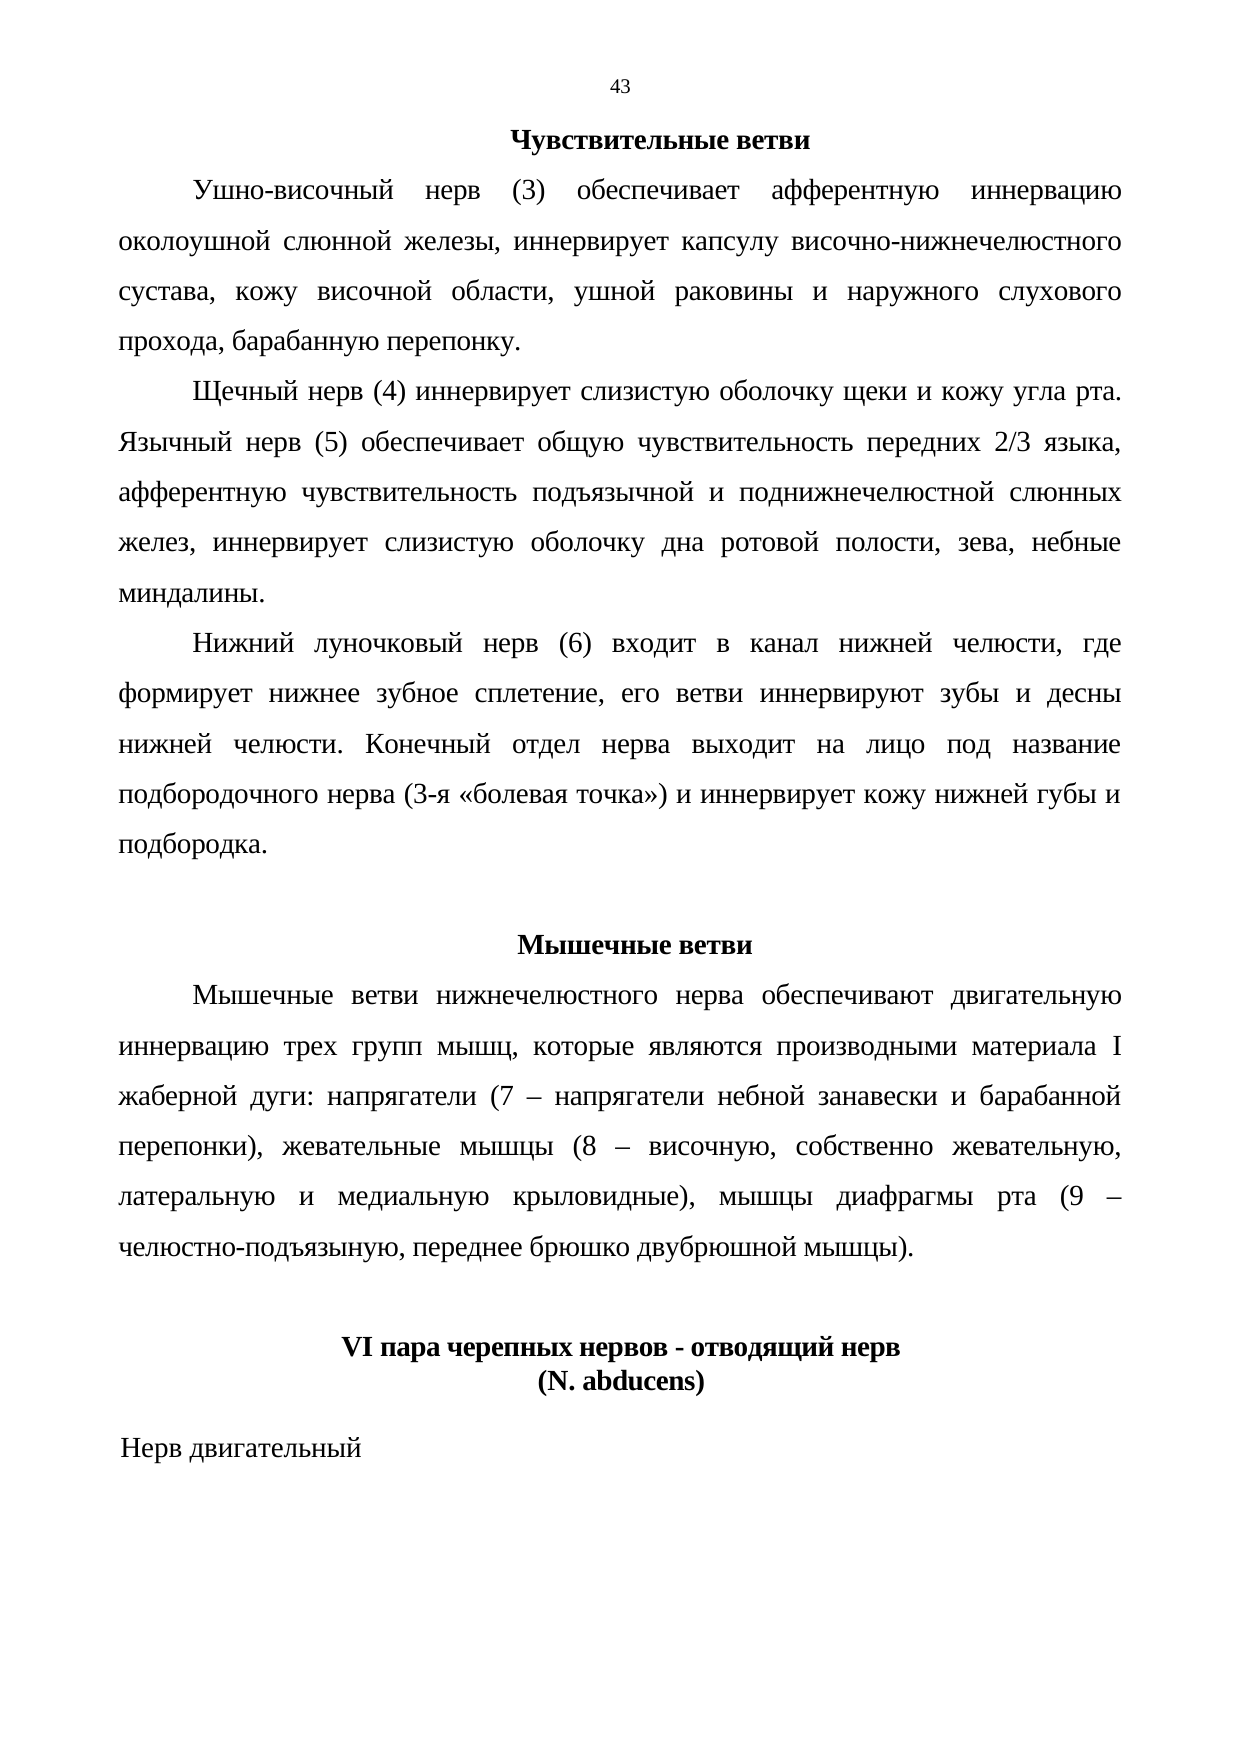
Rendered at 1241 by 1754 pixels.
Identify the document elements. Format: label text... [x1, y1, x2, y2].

text Мышечные ветви нижнечелюстного нерва обеспечивают двигательную иннервацию трех групп мышц, которые являются производными материала I жаберной дуги: напрягатели (7 – напрягатели небной занавески и барабанной перепонки), жевательные мышцы (8 – височную, собственно жевательную, латеральную и медиальную крыловидные), мышцы диафрагмы рта (9 – челюстно-подъязыную, переднее брюшко двубрюшной мышцы). [118, 977, 1122, 1262]
text Ушно-височный нерв (3) обеспечивает афферентную иннервацию околоушной слюнной железы, иннервирует капсулу височно-нижнечелюстного сустава, кожу височной области, ушной раковины и наружного слухового прохода, барабанную перепонку. [118, 172, 1122, 357]
text VI пара черепных нервов - отводящий нерв [121, 1329, 1122, 1363]
text Нижний луночковый нерв (6) входит в канал нижней челюсти, где формирует нижнее зубное сплетение, его ветви иннервируют зубы и десны нижней челюсти. Конечный отдел нерва выходит на лицо под название подбородочного нерва (3-я «болевая точка») и иннервирует кожу нижней губы и подбородка. [118, 625, 1122, 860]
text Мышечные ветви [118, 927, 1122, 961]
text (N. abducens) [121, 1363, 1122, 1397]
text Чувствительные ветви [134, 122, 1122, 156]
text Щечный нерв (4) иннервирует слизистую оболочку щеки и кожу угла рта. Язычный нерв (5) обеспечивает общую чувствительность передних 2/3 языка, афферентную чувствительность подъязычной и поднижнечелюстной слюнных желез, иннервирует слизистую оболочку дна ротовой полости, зева, небные миндалины. [118, 373, 1122, 608]
text Нерв двигательный [120, 1430, 1122, 1464]
